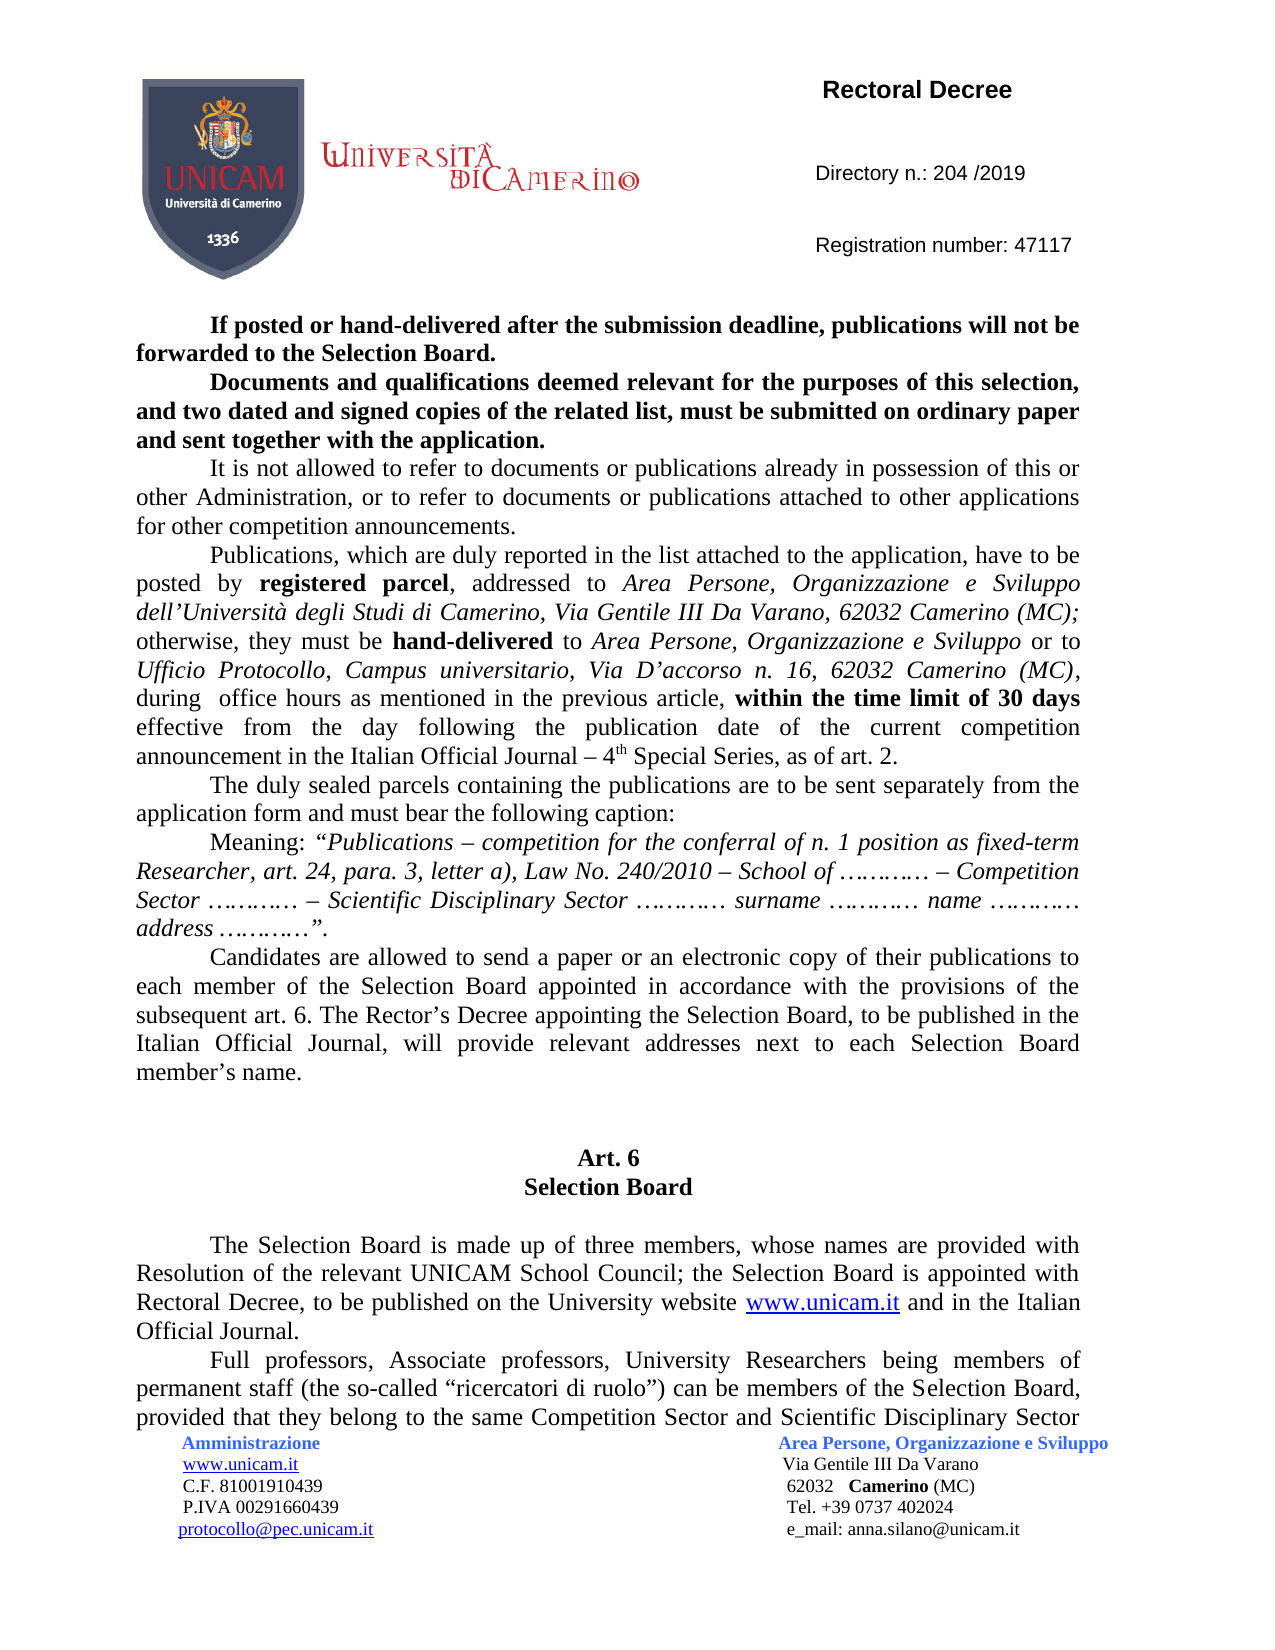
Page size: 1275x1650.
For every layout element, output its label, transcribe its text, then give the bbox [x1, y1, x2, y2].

text The Selection Board is made up of three members, whose names are provided with Resolution of the relevant UNICAM School Council; the Selection Board is appointed with Rectoral Decree, to be published on the University website www.unicam.it and in the Italian Official Journal. [136, 1230, 1081, 1345]
picture [131, 65, 672, 291]
text Publications, which are duly reported in the list attached to the application, have to be posted by registered parcel, addressed to Area Persone, Organizzazione e Sviluppo dell’Università degli Studi di Camerino, Via Gentile III Da Varano, 62032 Camerino (MC); otherwise, they must be hand-delivered to Area Persone, Organizzazione e Sviluppo or to Ufficio Protocollo, Campus universitario, Via D’accorso n. 16, 62032 Camerino (MC), during office hours as mentioned in the previous article, within the time limit of 30 days effective from the day following the publication date of the current competition announcement in the Italian Official Journal – 4th Special Series, as of art. 2. [136, 540, 1081, 770]
text If posted or hand-delivered after the submission deadline, publications will not be forwarded to the Selection Board. [136, 310, 1081, 367]
text The duly sealed parcels containing the publications are to be sent separately from the application form and must bear the following caption: [136, 770, 1081, 827]
text Meaning: “Publications – competition for the conferral of n. 1 position as fixed-term Researcher, art. 24, para. 3, letter a), Law No. 240/2010 – School of ………… – Competition Sector ………… – Scientific Disciplinary Sector ………… surname ………… name ………… address …………”. [136, 827, 1081, 942]
text Art. 6 [136, 1143, 1081, 1172]
text It is not allowed to refer to documents or publications already in possession of this or other Administration, or to refer to documents or publications attached to other applications for other competition announcements. [136, 453, 1081, 540]
text Documents and qualifications deemed relevant for the purposes of this selection, and two dated and signed copies of the related list, must be submitted on ordinary paper and sent together with the application. [136, 367, 1081, 453]
text Candidates are allowed to send a paper or an electronic copy of their publications to each member of the Selection Board appointed in accordance with the provisions of the subsequent art. 6. The Rector’s Decree appointing the Selection Board, to be published in the Italian Official Journal, will provide relevant addresses next to each Selection Board member’s name. [136, 942, 1081, 1086]
text Selection Board [136, 1172, 1081, 1201]
